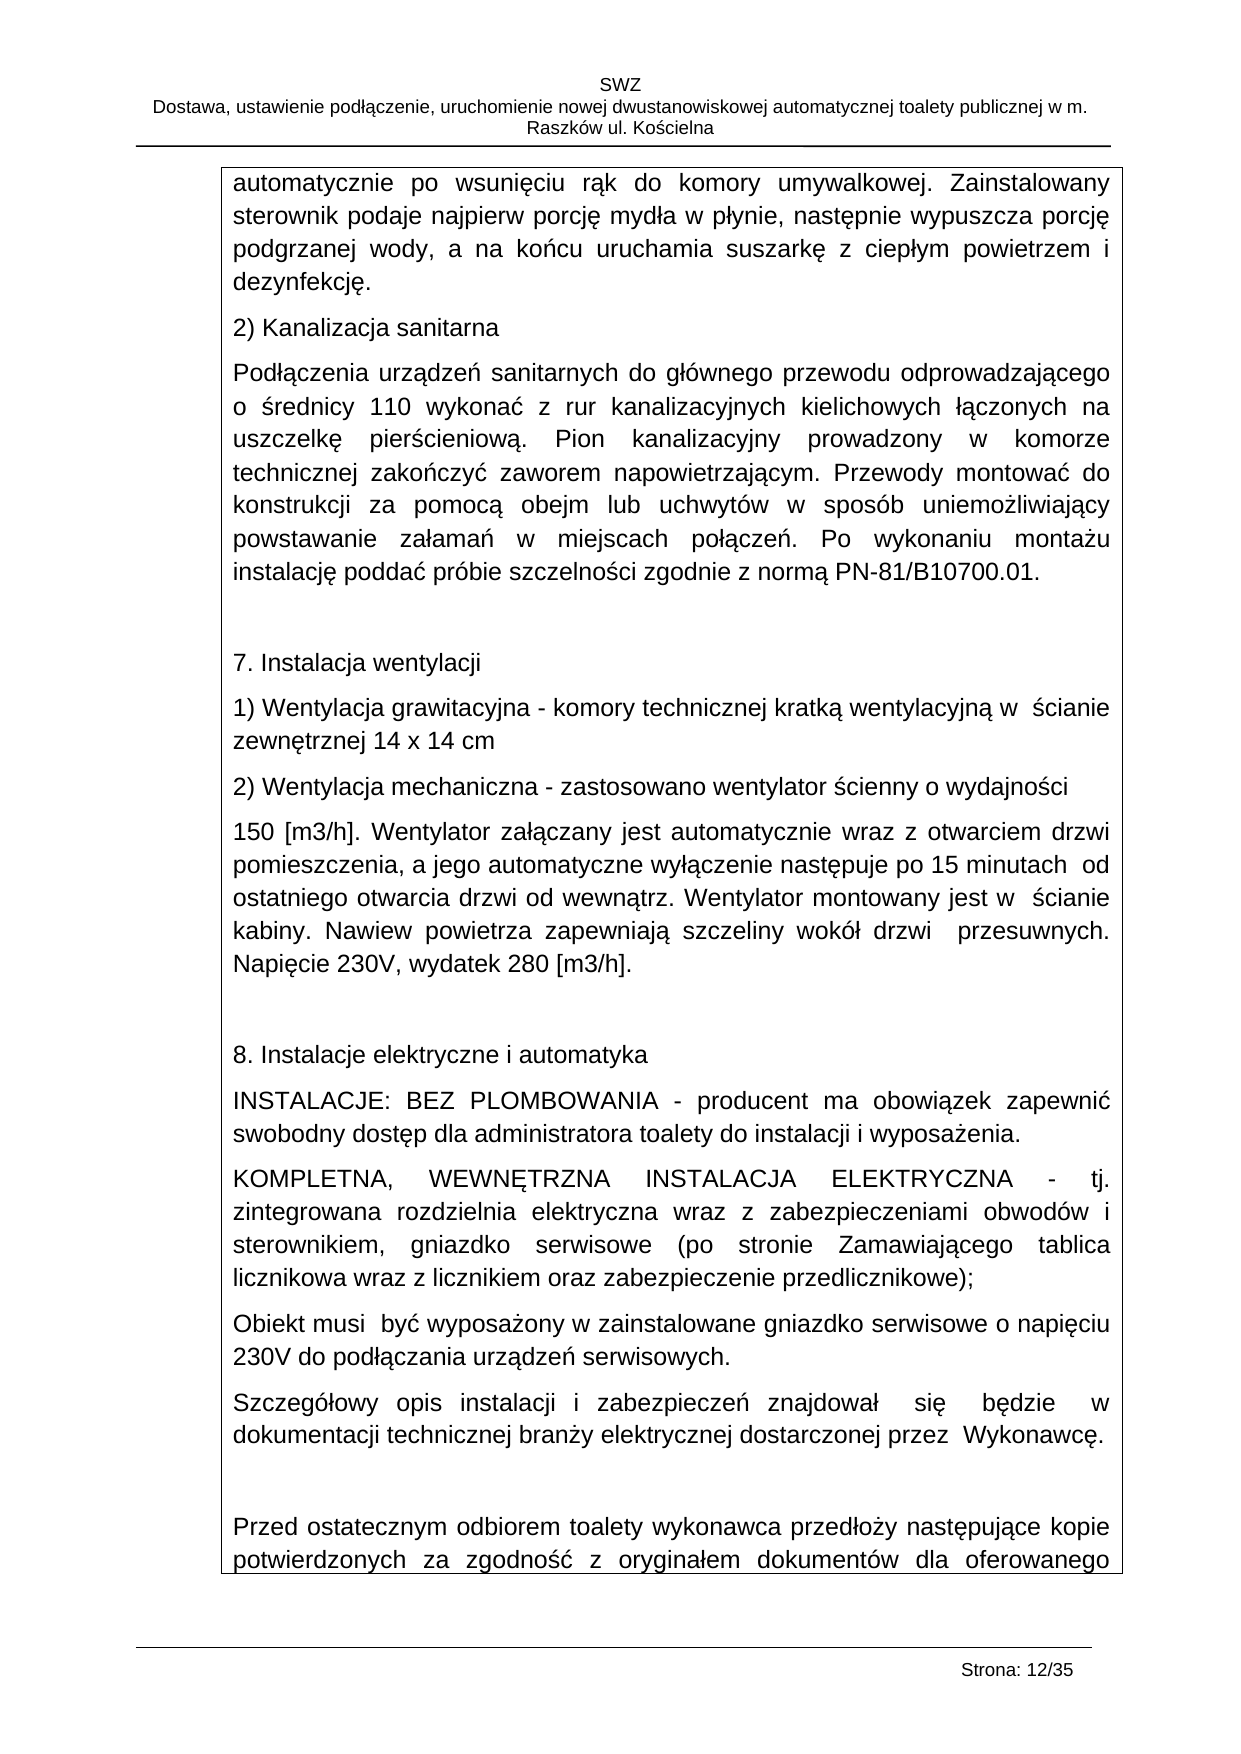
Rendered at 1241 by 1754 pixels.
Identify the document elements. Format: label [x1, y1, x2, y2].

table_header [222, 168, 1122, 1573]
